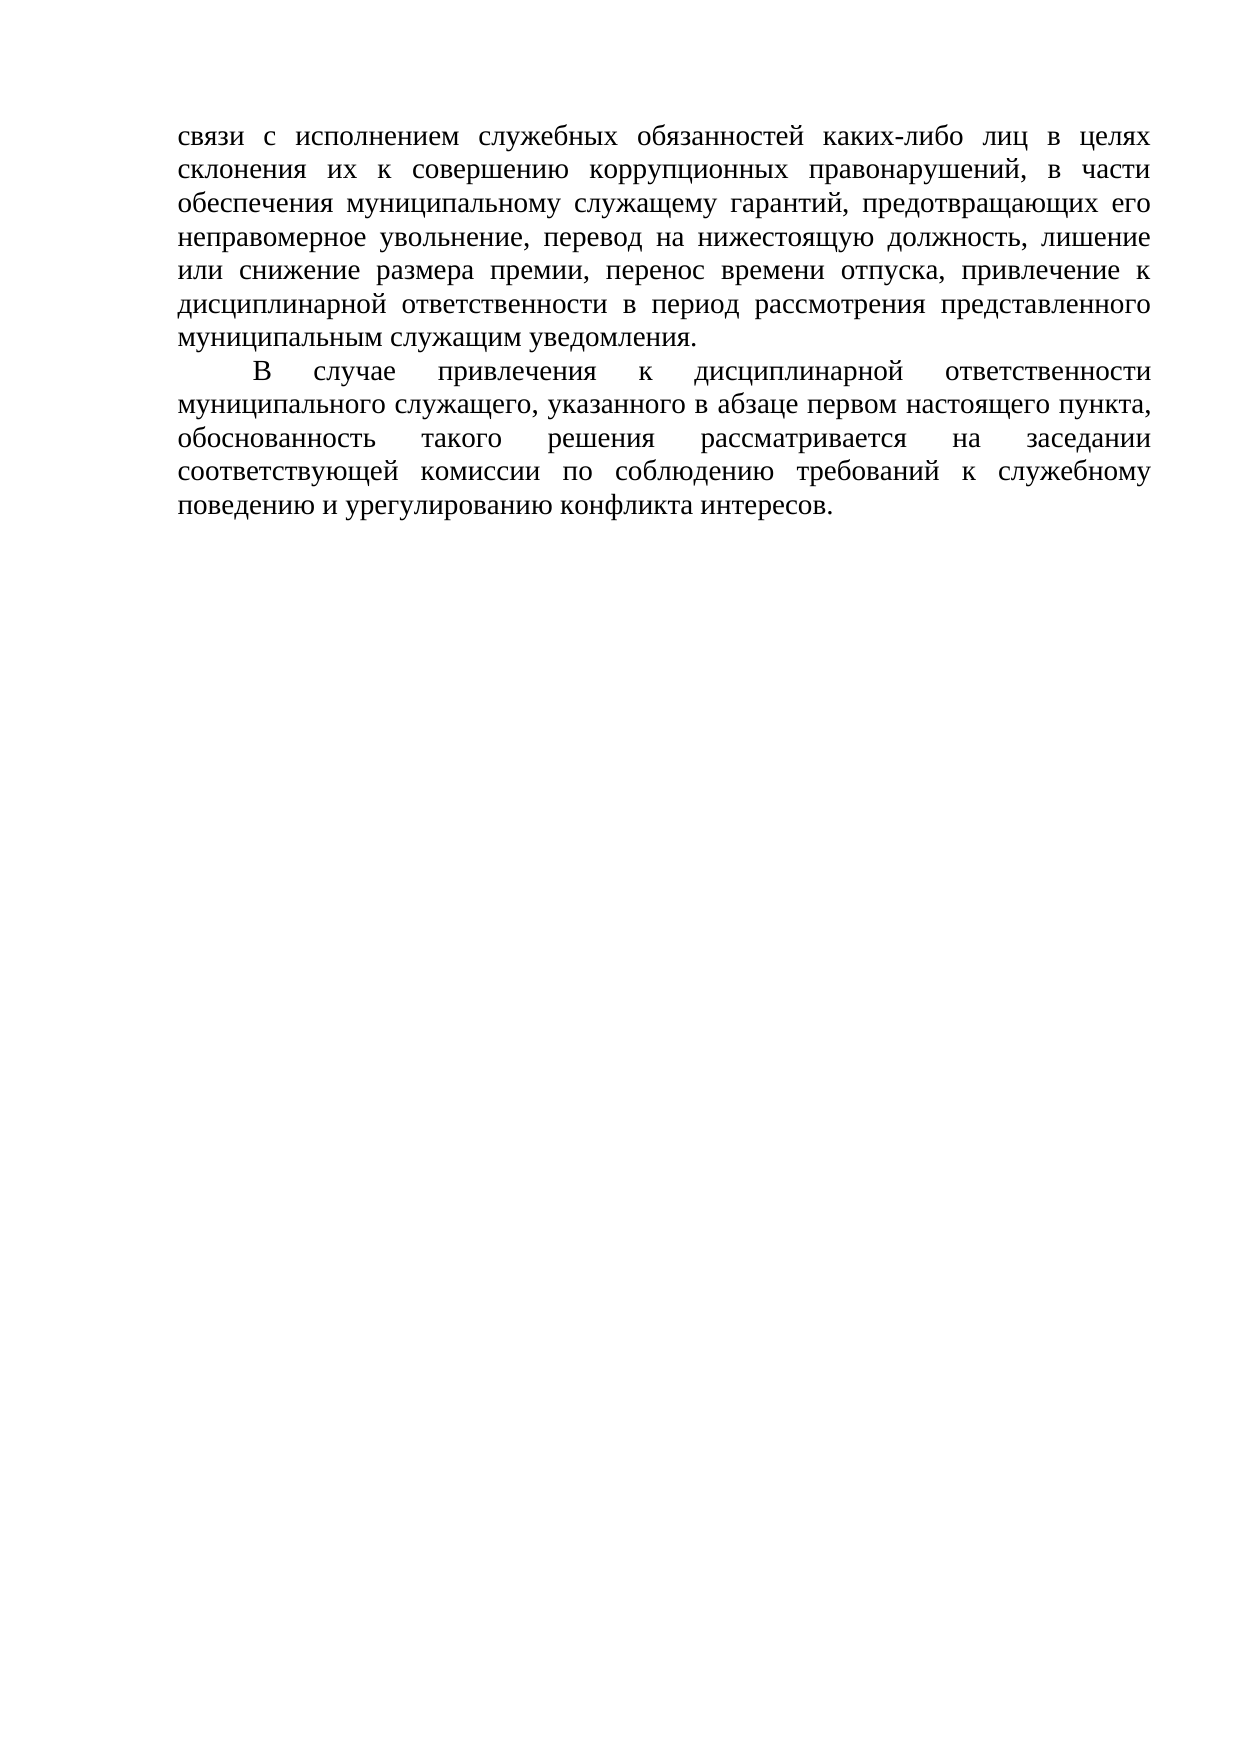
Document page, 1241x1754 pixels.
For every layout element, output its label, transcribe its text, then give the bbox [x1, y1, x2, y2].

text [177, 118, 1152, 353]
text В случае привлечения к дисциплинарной ответственности муниципального служащего, указанного в абзаце первом настоящего пункта, обоснованность такого решения рассматривается на заседании соответствующей комиссии по соблюдению требований к служебному поведению и урегулированию конфликта интересов. [177, 353, 1152, 521]
